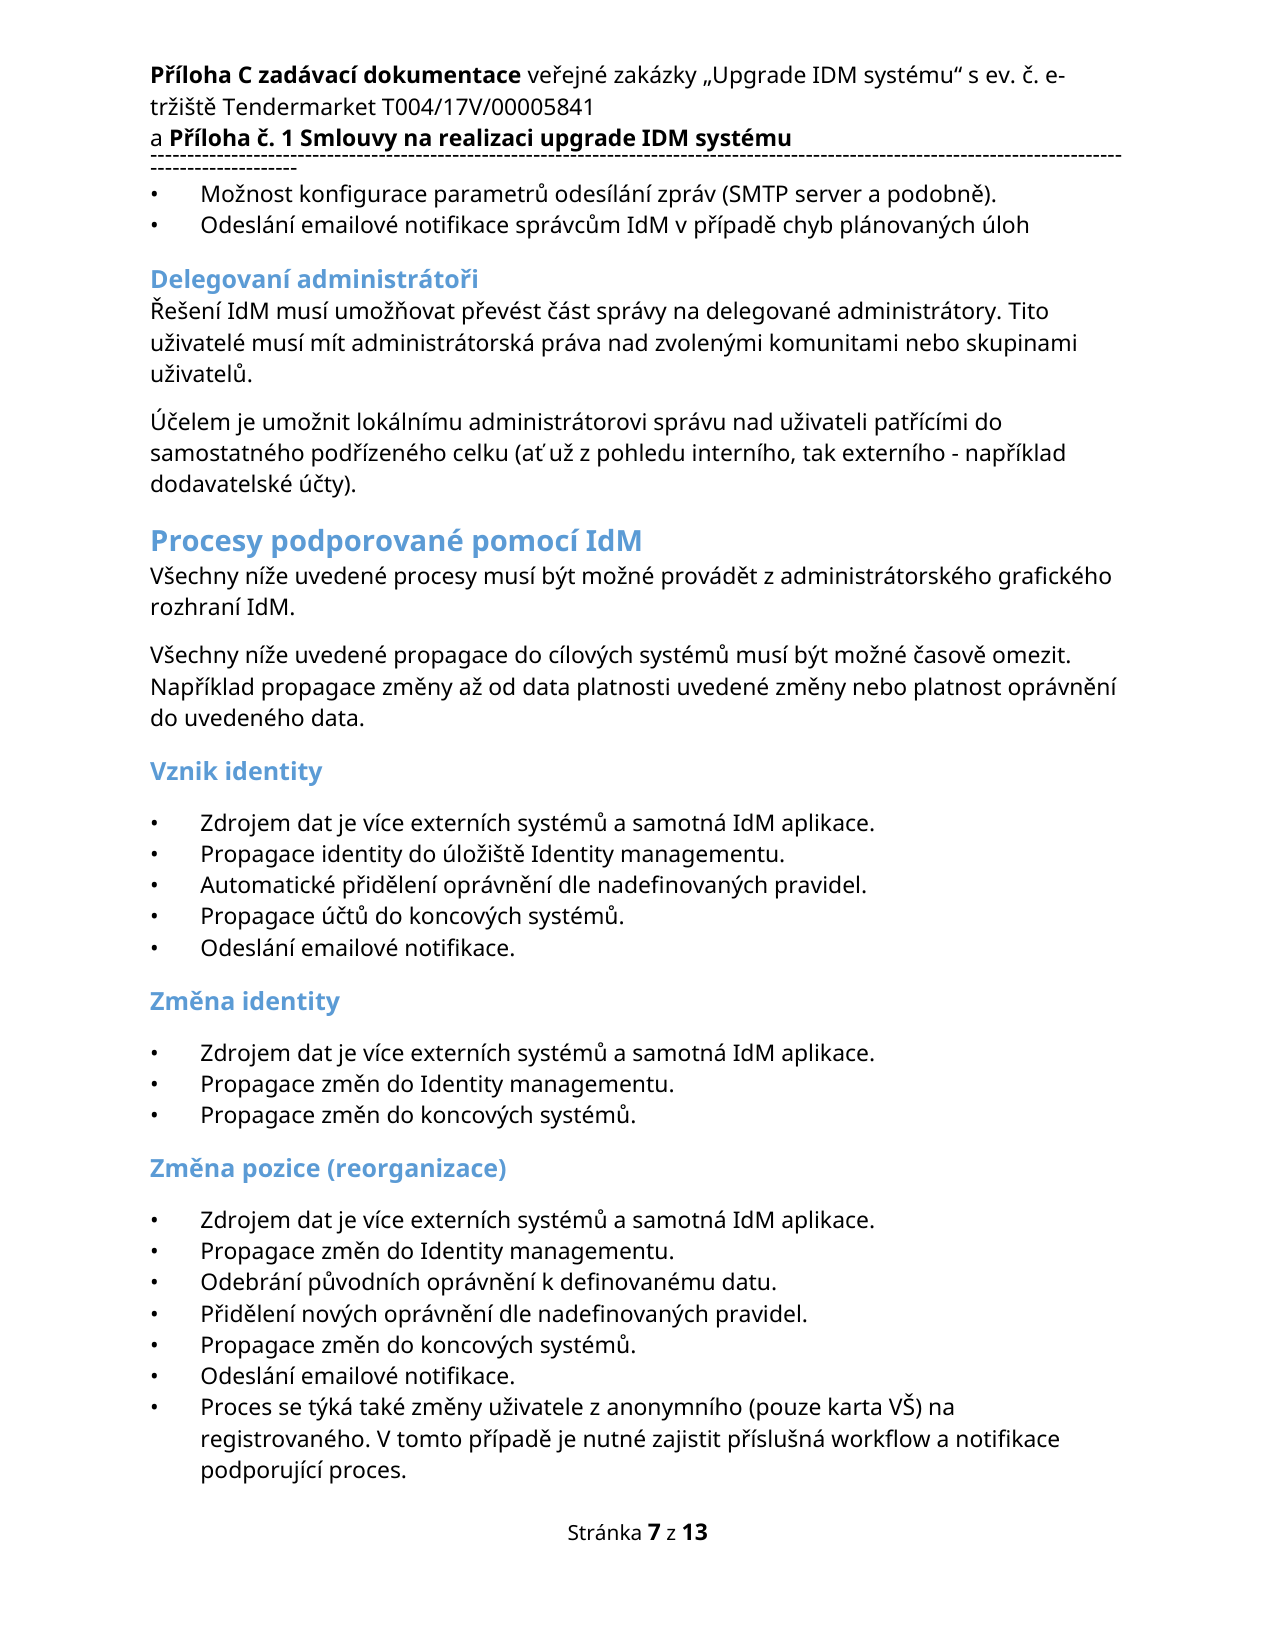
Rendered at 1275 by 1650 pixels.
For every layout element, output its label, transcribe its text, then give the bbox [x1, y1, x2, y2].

list Zdrojem dat je více externích systémů a samotná IdM aplikace. [150, 1204, 1125, 1235]
text Delegovaní administrátoři [150, 261, 1125, 295]
list Odeslání emailové notifikace. [150, 932, 1125, 963]
list Odeslání emailové notifikace. [150, 1360, 1125, 1391]
list Propagace identity do úložiště Identity managementu. [150, 838, 1125, 869]
text Všechny níže uvedené propagace do cílových systémů musí být možné časově omezit. Například propagace změny až od data platnosti uvedené změny nebo platnost oprávnění do uvedeného data. [150, 639, 1125, 733]
text Řešení IdM musí umožňovat převést část správy na delegované administrátory. Tito uživatelé musí mít administrátorská práva nad zvolenými komunitami nebo skupinami uživatelů. [150, 295, 1125, 389]
list Zdrojem dat je více externích systémů a samotná IdM aplikace. [150, 807, 1125, 838]
list Proces se týká také změny uživatele z anonymního (pouze karta VŠ) na registrovaného. V tomto případě je nutné zajistit příslušná workflow a notifikace podporující proces. [150, 1391, 1125, 1485]
list Propagace změn do Identity managementu. [150, 1068, 1125, 1099]
list Propagace účtů do koncových systémů. [150, 900, 1125, 932]
list Propagace změn do koncových systémů. [150, 1099, 1125, 1130]
text Změna identity [150, 984, 1125, 1018]
list Přidělení nových oprávnění dle nadefinovaných pravidel. [150, 1298, 1125, 1329]
list Automatické přidělení oprávnění dle nadefinovaných pravidel. [150, 869, 1125, 900]
text Všechny níže uvedené procesy musí být možné provádět z administrátorského grafického rozhraní IdM. [150, 560, 1125, 622]
text Procesy podporované pomocí IdM [150, 520, 1125, 560]
list Odebrání původních oprávnění k definovanému datu. [150, 1266, 1125, 1298]
text Změna pozice (reorganizace) [150, 1151, 1125, 1185]
text Vznik identity [150, 754, 1125, 788]
list Zdrojem dat je více externích systémů a samotná IdM aplikace. [150, 1036, 1125, 1068]
list Odeslání emailové notifikace správcům IdM v případě chyb plánovaných úloh [150, 209, 1125, 240]
list Propagace změn do koncových systémů. [150, 1329, 1125, 1360]
text Účelem je umožnit lokálnímu administrátorovi správu nad uživateli patřícími do samostatného podřízeného celku (ať už z pohledu interního, tak externího - například dodavatelské účty). [150, 406, 1125, 499]
list Propagace změn do Identity managementu. [150, 1235, 1125, 1266]
list Možnost konfigurace parametrů odesílání zpráv (SMTP server a podobně). [150, 178, 1125, 209]
